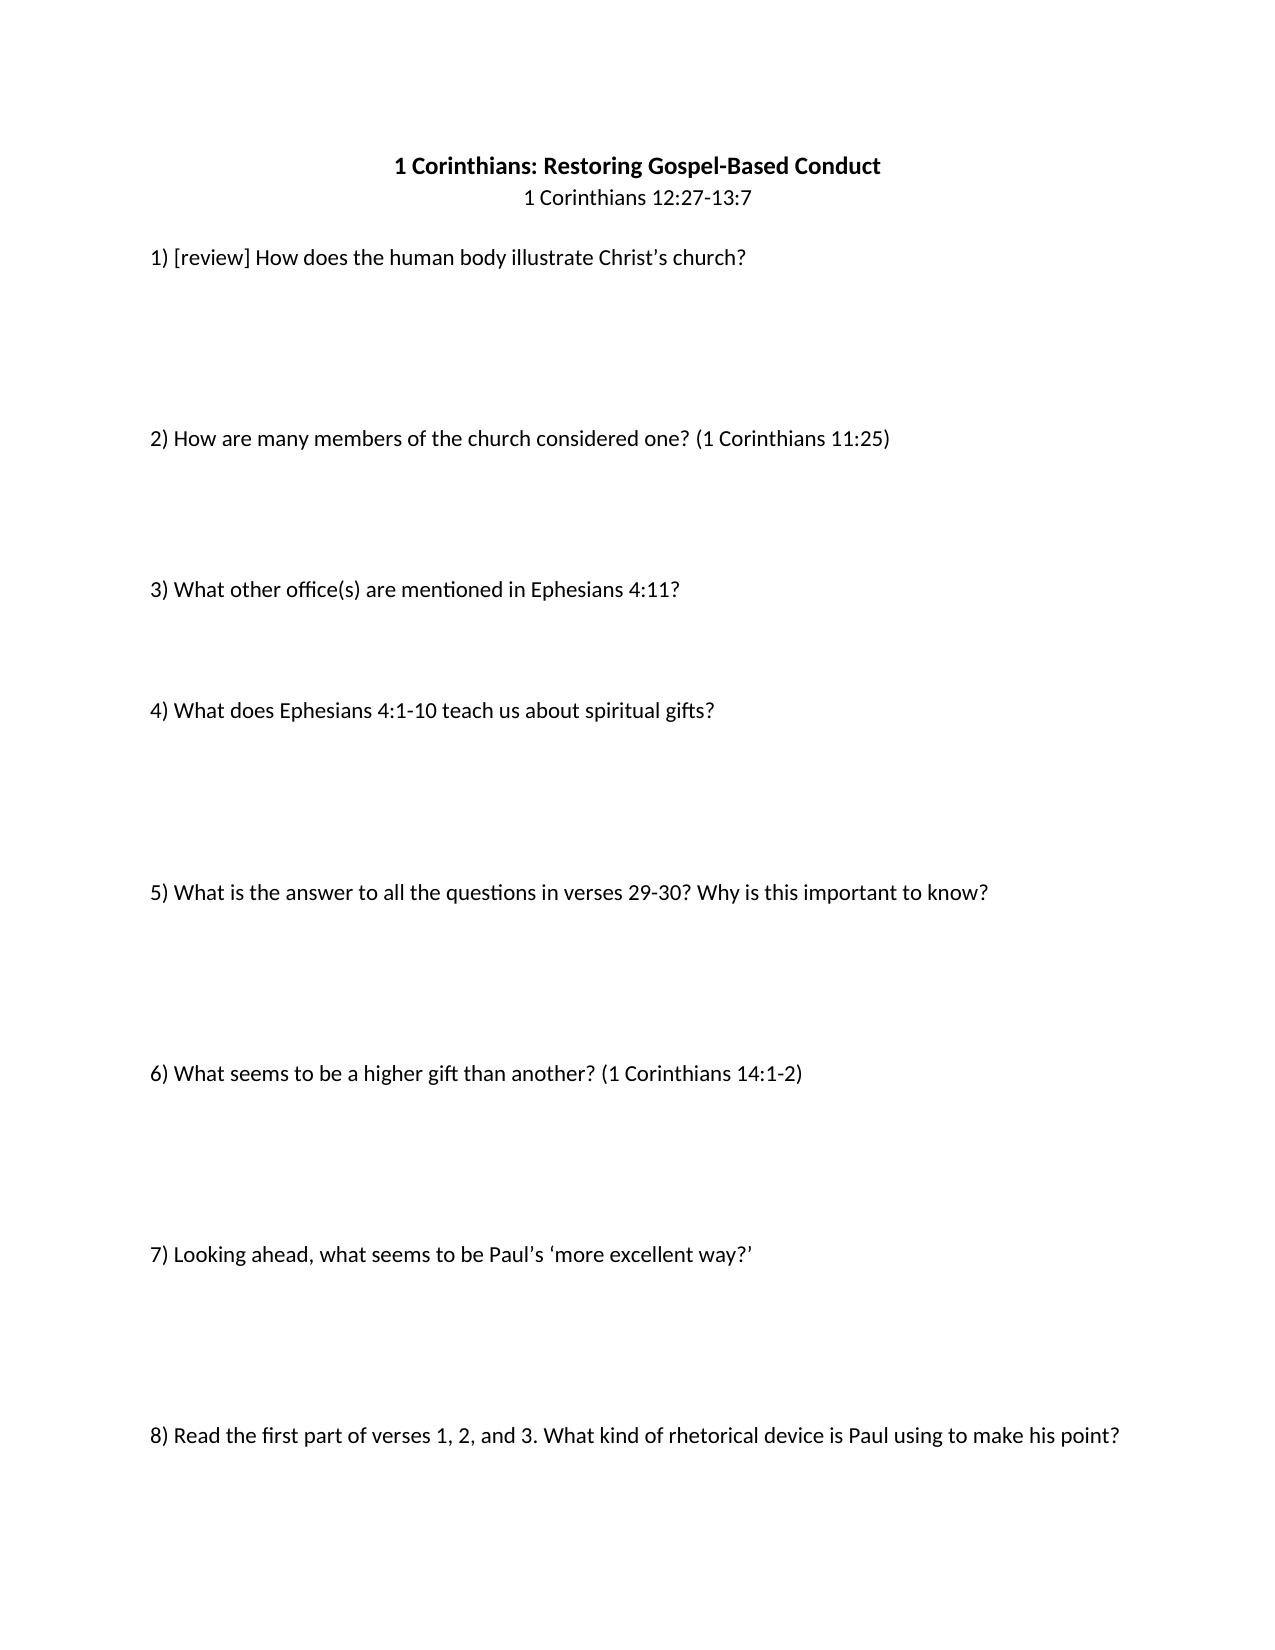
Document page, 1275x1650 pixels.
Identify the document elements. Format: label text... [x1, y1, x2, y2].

text 1 Corinthians 12:27-13:7 [150, 183, 1125, 211]
text 1 Corinthians: Restoring Gospel-Based Conduct [150, 150, 1125, 181]
text 6) What seems to be a higher gift than another? (1 Corinthians 14:1-2) [150, 1059, 1125, 1087]
text 1) [review] How does the human body illustrate Christ’s church? [150, 243, 1125, 271]
text 2) How are many members of the church considered one? (1 Corinthians 11:25) [150, 424, 1125, 453]
text 5) What is the answer to all the questions in verses 29-30? Why is this important to know? [150, 878, 1125, 906]
text 8) Read the first part of verses 1, 2, and 3. What kind of rhetorical device is Paul using to make his point? [150, 1421, 1125, 1449]
text 7) Looking ahead, what seems to be Paul’s ‘more excellent way?’ [150, 1240, 1125, 1268]
text 4) What does Ephesians 4:1-10 teach us about spiritual gifts? [150, 696, 1125, 724]
text 3) What other office(s) are mentioned in Ephesians 4:11? [150, 576, 1125, 604]
